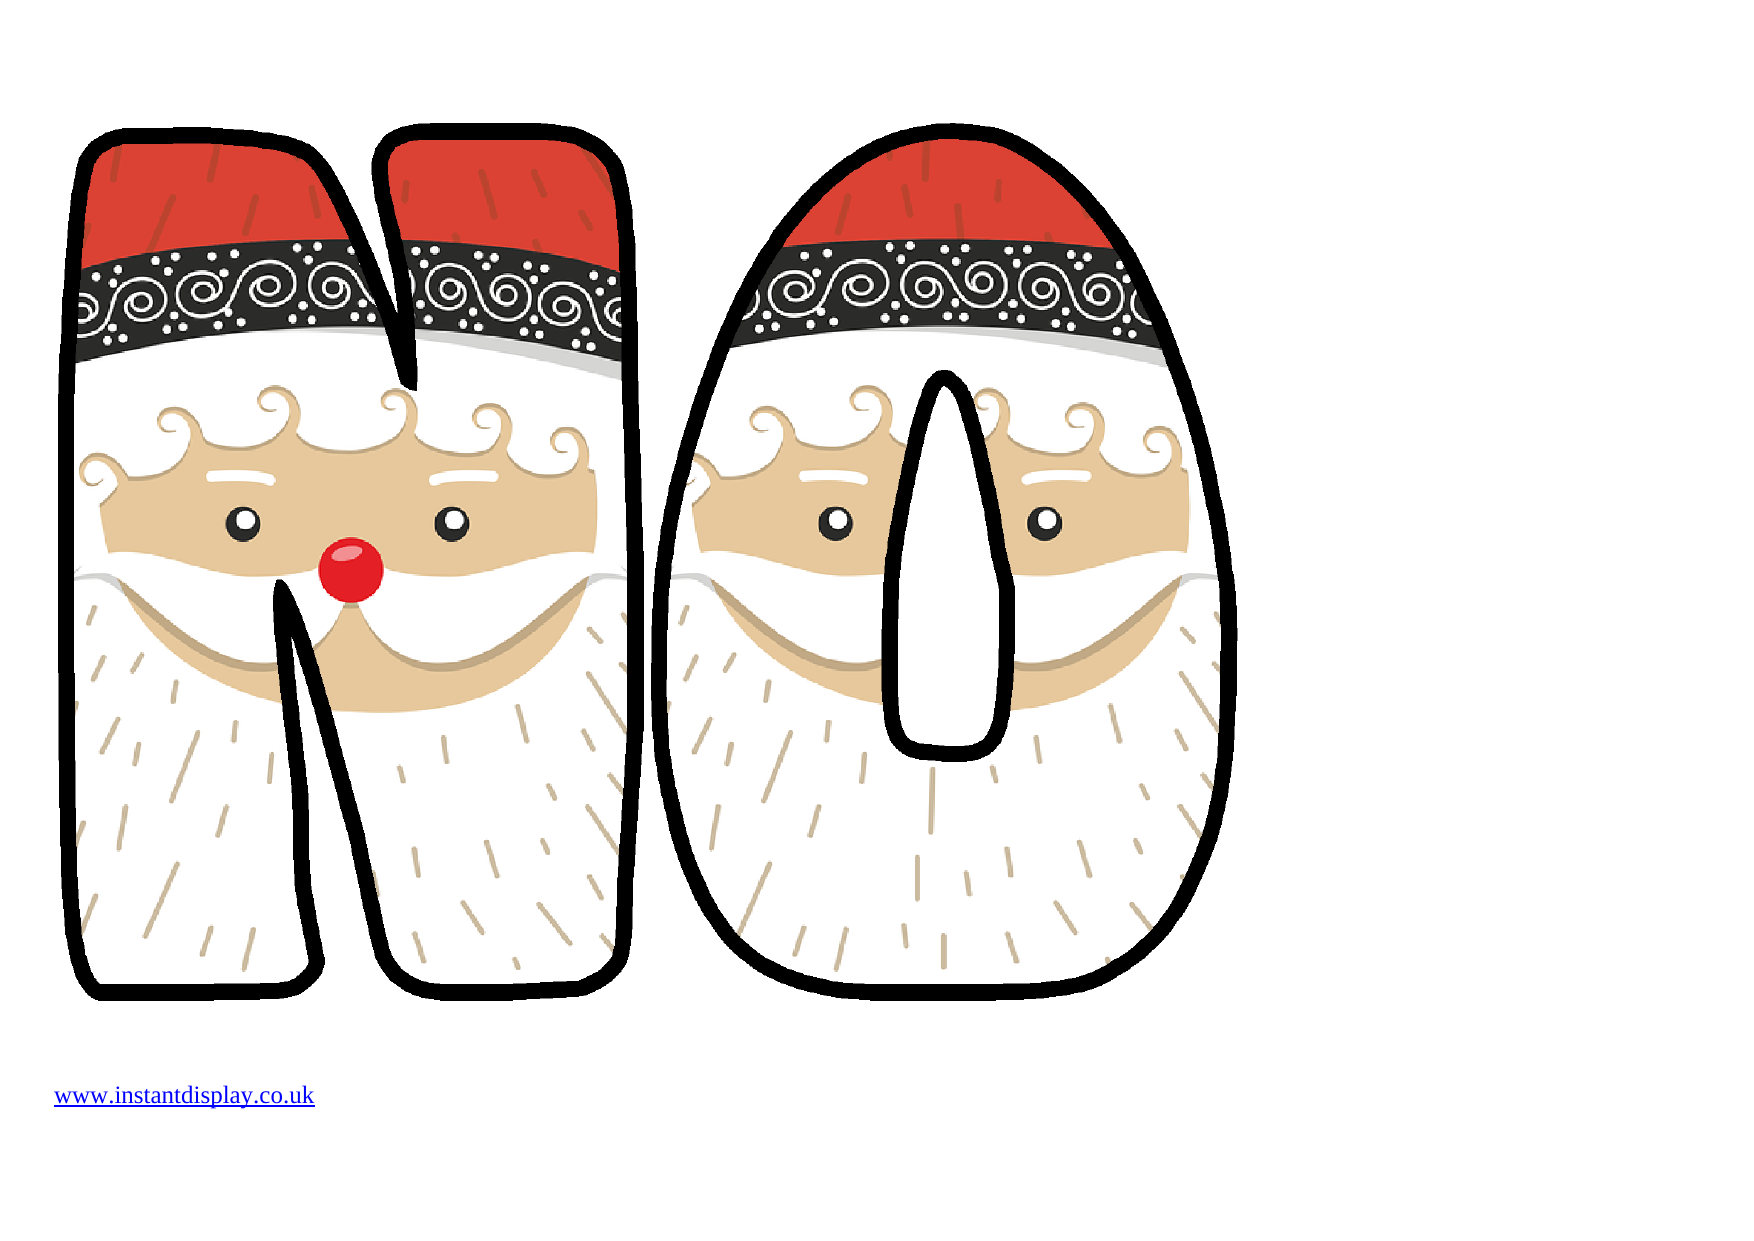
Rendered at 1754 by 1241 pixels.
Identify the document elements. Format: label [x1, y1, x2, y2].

picture [53, 118, 1240, 1004]
